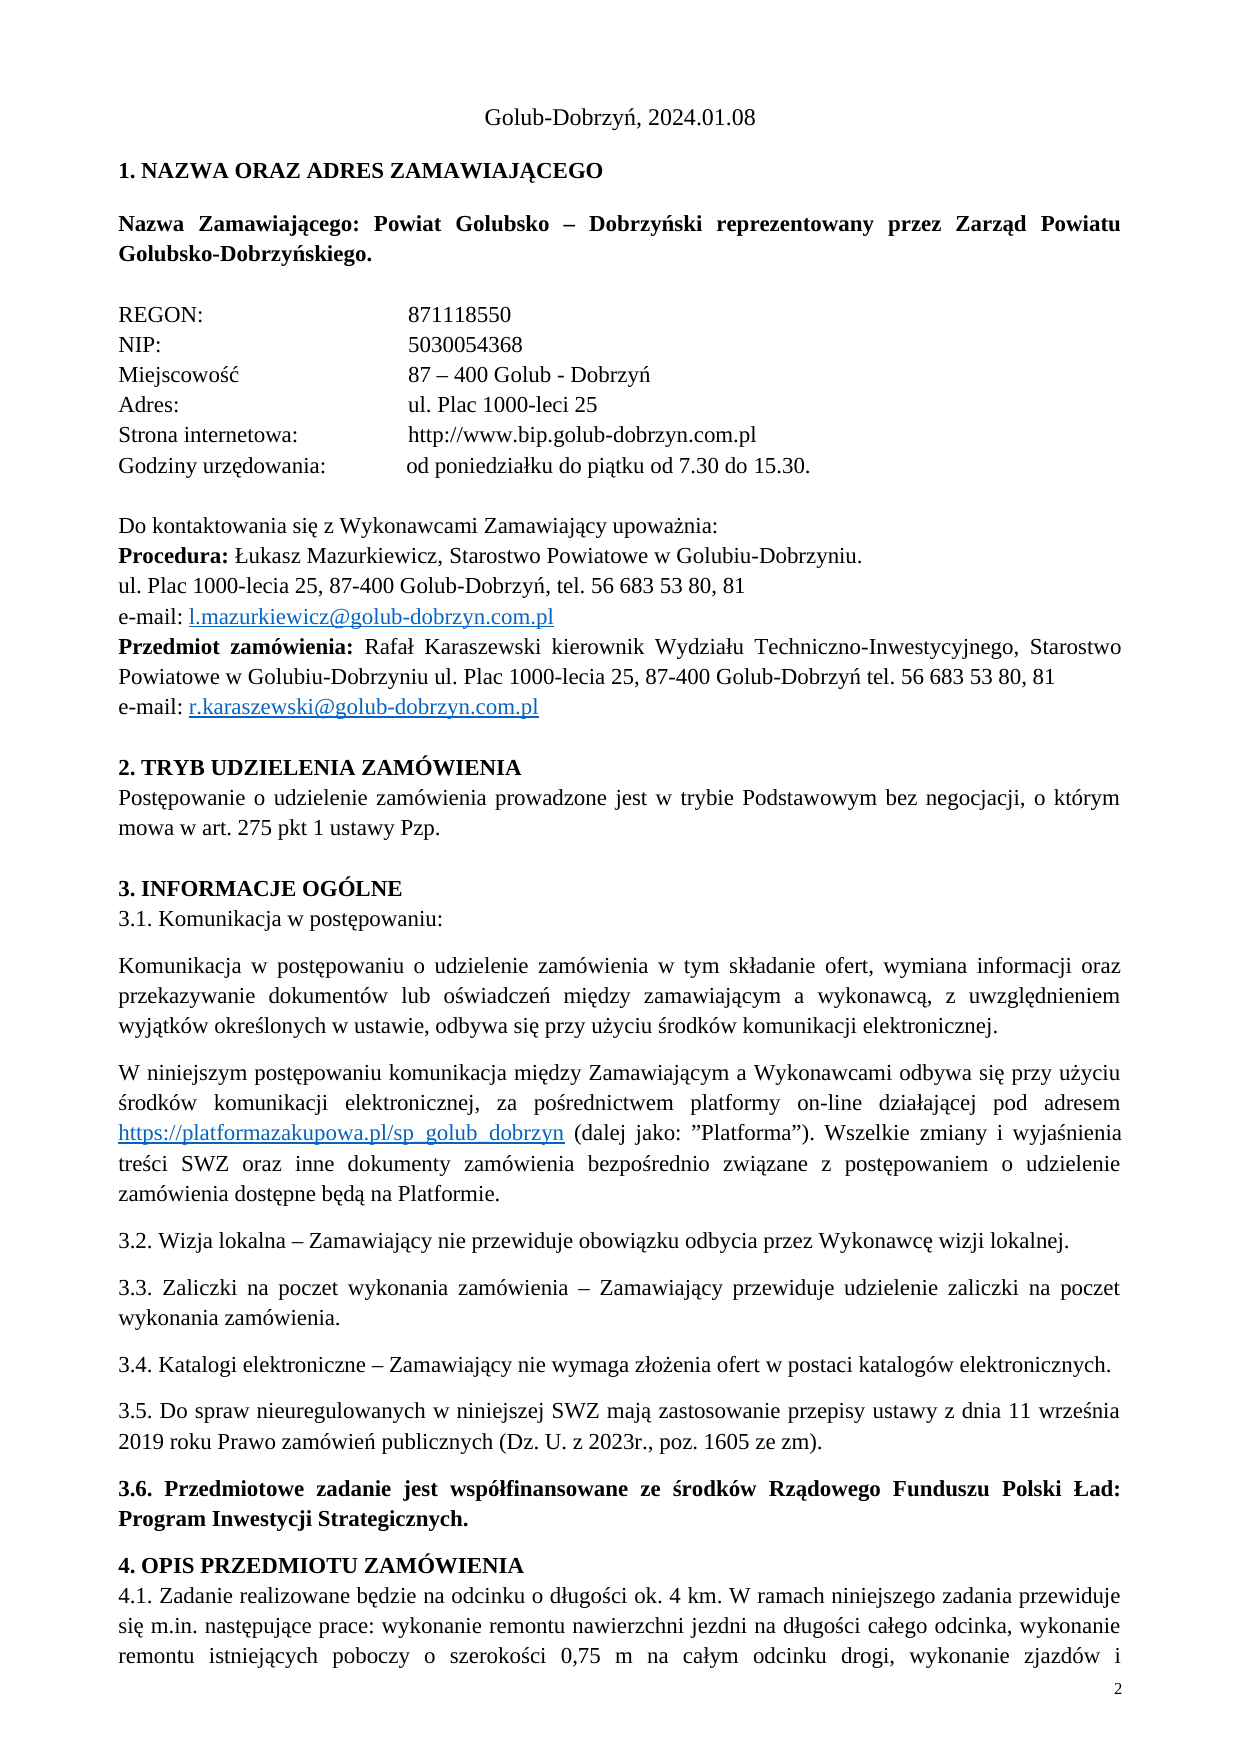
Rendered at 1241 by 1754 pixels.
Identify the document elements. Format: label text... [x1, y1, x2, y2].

text Procedura: Łukasz Mazurkiewicz, Starostwo Powiatowe w Golubiu-Dobrzyniu. [118, 542, 1122, 569]
text 3.1. Komunikacja w postępowaniu: [118, 905, 1122, 931]
text 3.5. Do spraw nieuregulowanych w niniejszej SWZ mają zastosowanie przepisy ustawy z dnia 11 września 2019 roku Prawo zamówień publicznych (Dz. U. z 2023r., poz. 1605 ze zm). [118, 1398, 1122, 1454]
text NIP: 5030054368 [118, 331, 1122, 357]
text 1. NAZWA ORAZ ADRES ZAMAWIAJĄCEGO [118, 157, 1122, 184]
text Postępowanie o udzielenie zamówienia prowadzone jest w trybie Podstawowym bez negocjacji, o którym mowa w art. 275 pkt 1 ustawy Pzp. [118, 784, 1122, 841]
text Golub-Dobrzyń, 2024.01.08 [118, 103, 1122, 131]
text e-mail: r.karaszewski@golub-dobrzyn.com.pl [118, 693, 1122, 720]
text Komunikacja w postępowaniu o udzielenie zamówienia w tym składanie ofert, wymiana informacji oraz przekazywanie dokumentów lub oświadczeń między zamawiającym a wykonawcą, z uwzględnieniem wyjątków określonych w ustawie, odbywa się przy użyciu środków komunikacji elektronicznej. [118, 952, 1122, 1038]
text Do kontaktowania się z Wykonawcami Zamawiający upoważnia: [118, 512, 1122, 538]
text Miejscowość 87 – 400 Golub - Dobrzyń [118, 361, 1122, 387]
text REGON: 871118550 [118, 301, 1122, 327]
text 3. INFORMACJE OGÓLNE [118, 875, 1122, 901]
text Przedmiot zamówienia: Rafał Karaszewski kierownik Wydziału Techniczno-Inwestycyjnego, Starostwo Powiatowe w Golubiu-Dobrzyniu ul. Plac 1000-lecia 25, 87-400 Golub-Dobrzyń tel. 56 683 53 80, 81 [118, 633, 1122, 689]
text e-mail: l.mazurkiewicz@golub-dobrzyn.com.pl [118, 603, 1122, 629]
text Adres: ul. Plac 1000-leci 25 [118, 391, 1122, 418]
text 4. OPIS PRZEDMIOTU ZAMÓWIENIA [118, 1552, 1122, 1578]
text W niniejszym postępowaniu komunikacja między Zamawiającym a Wykonawcami odbywa się przy użyciu środków komunikacji elektronicznej, za pośrednictwem platformy on-line działającej pod adresem https://platformazakupowa.pl/sp_golub_dobrzyn (dalej jako: ”Platforma”). Wszelkie zmiany i wyjaśnienia treści SWZ oraz inne dokumenty zamówienia bezpośrednio związane z postępowaniem o udzielenie zamówienia dostępne będą na Platformie. [118, 1059, 1122, 1206]
text 3.6. Przedmiotowe zadanie jest współfinansowane ze środków Rządowego Funduszu Polski Ład: Program Inwestycji Strategicznych. [118, 1475, 1122, 1531]
text Nazwa Zamawiającego: Powiat Golubsko – Dobrzyński reprezentowany przez Zarząd Powiatu Golubsko-Dobrzyńskiego. [118, 210, 1122, 267]
text 2. TRYB UDZIELENIA ZAMÓWIENIA [118, 754, 1122, 780]
text Godziny urzędowania: od poniedziałku do piątku od 7.30 do 15.30. [118, 452, 1122, 478]
text 3.4. Katalogi elektroniczne – Zamawiający nie wymaga złożenia ofert w postaci katalogów elektronicznych. [118, 1351, 1122, 1377]
text 3.2. Wizja lokalna – Zamawiający nie przewiduje obowiązku odbycia przez Wykonawcę wizji lokalnej. [118, 1227, 1122, 1253]
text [118, 1582, 1122, 1669]
text Strona internetowa: http://www.bip.golub-dobrzyn.com.pl [118, 422, 1122, 448]
text ul. Plac 1000-lecia 25, 87-400 Golub-Dobrzyń, tel. 56 683 53 80, 81 [118, 573, 1122, 599]
text 3.3. Zaliczki na poczet wykonania zamówienia – Zamawiający przewiduje udzielenie zaliczki na poczet wykonania zamówienia. [118, 1274, 1122, 1330]
